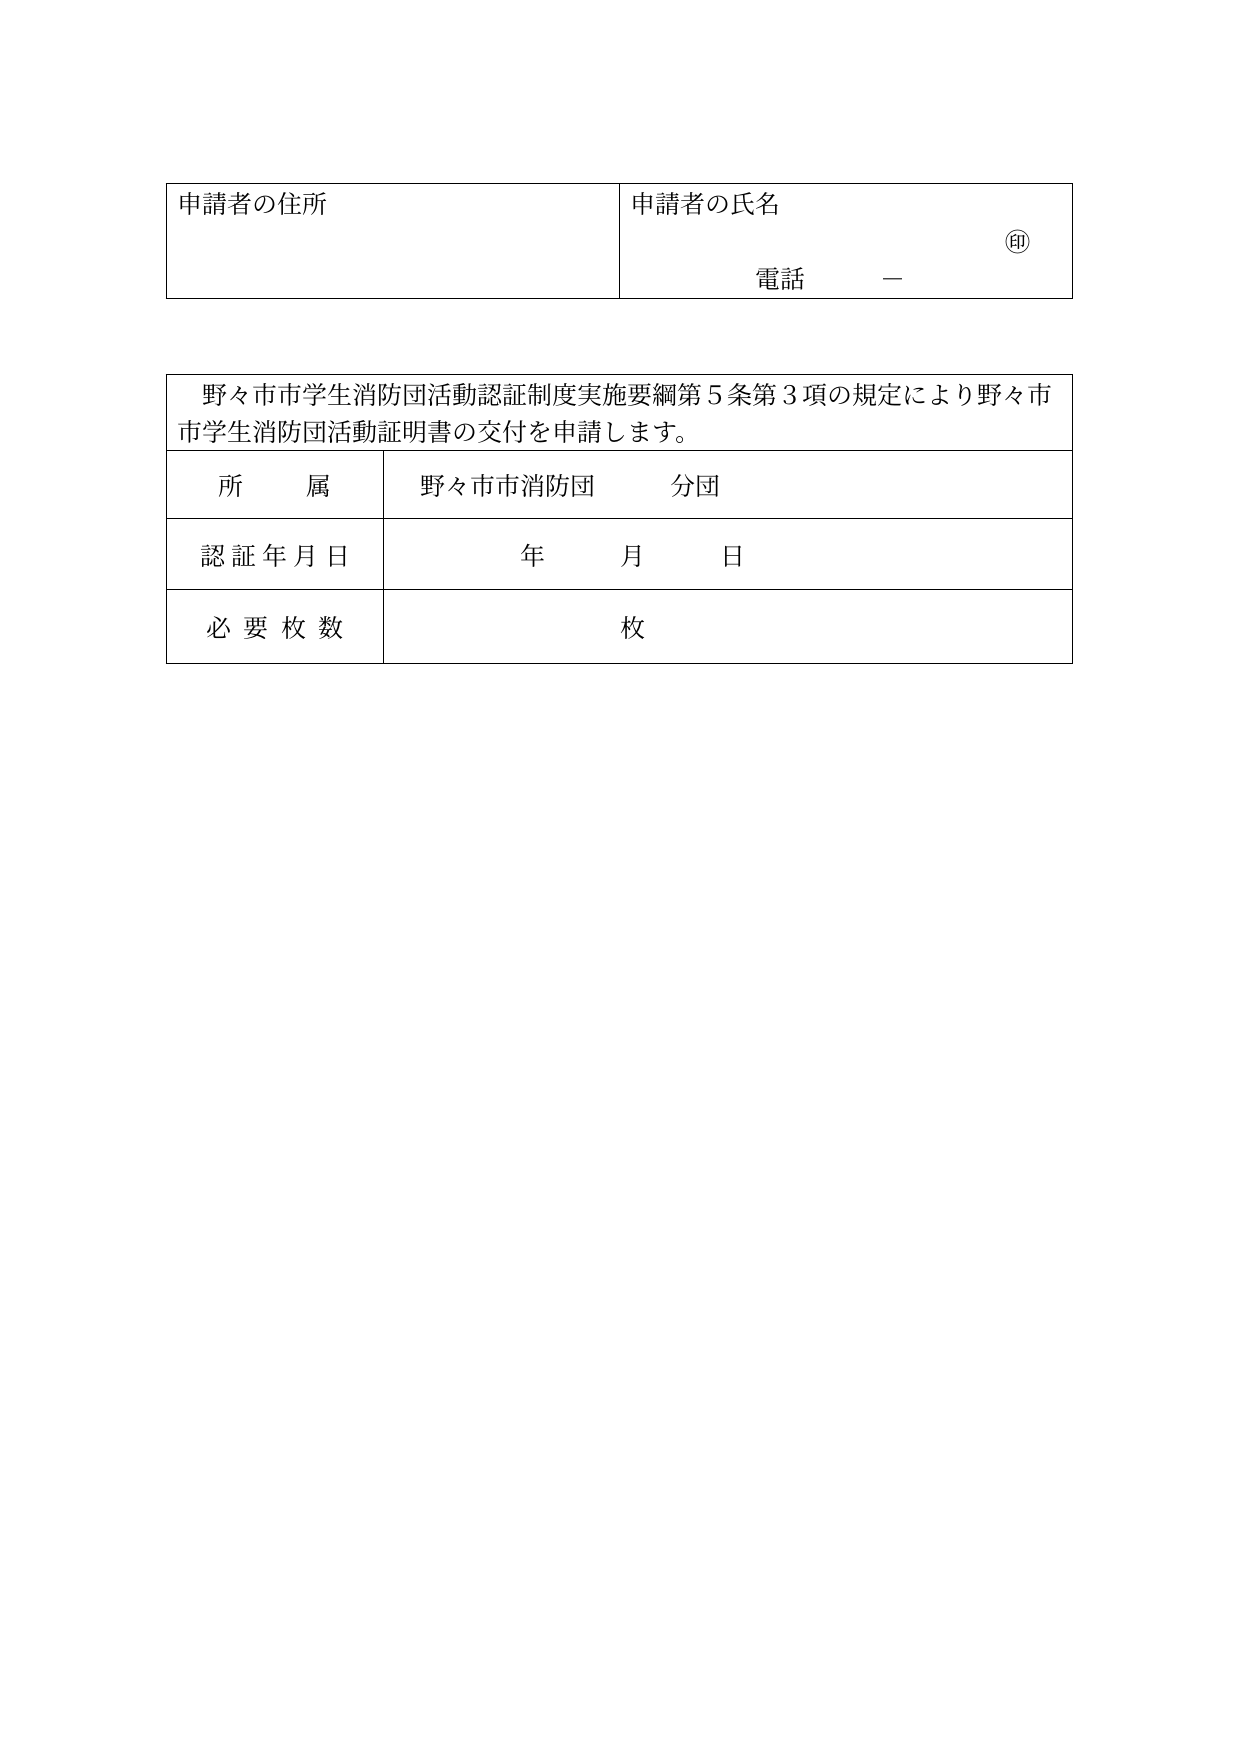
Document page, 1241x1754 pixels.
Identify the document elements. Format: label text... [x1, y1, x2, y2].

table_cell 認証年月日 [167, 519, 383, 589]
table_cell 申請者の氏名 ㊞ 電話 － [620, 184, 1072, 298]
table_cell 野々市市消防団 分団 [384, 451, 1072, 518]
table_cell 年 月 日 [384, 519, 1072, 589]
table_cell 枚 [384, 590, 1072, 662]
table_header 野々市市学生消防団活動認証制度実施要綱第５条第３項の規定により野々市市学生消防団活動証明書の交付を申請します。 [167, 375, 1072, 450]
table_cell 申請者の住所 [167, 184, 619, 298]
table_cell 必要枚数 [167, 590, 383, 662]
table_cell 所属 [167, 451, 383, 518]
